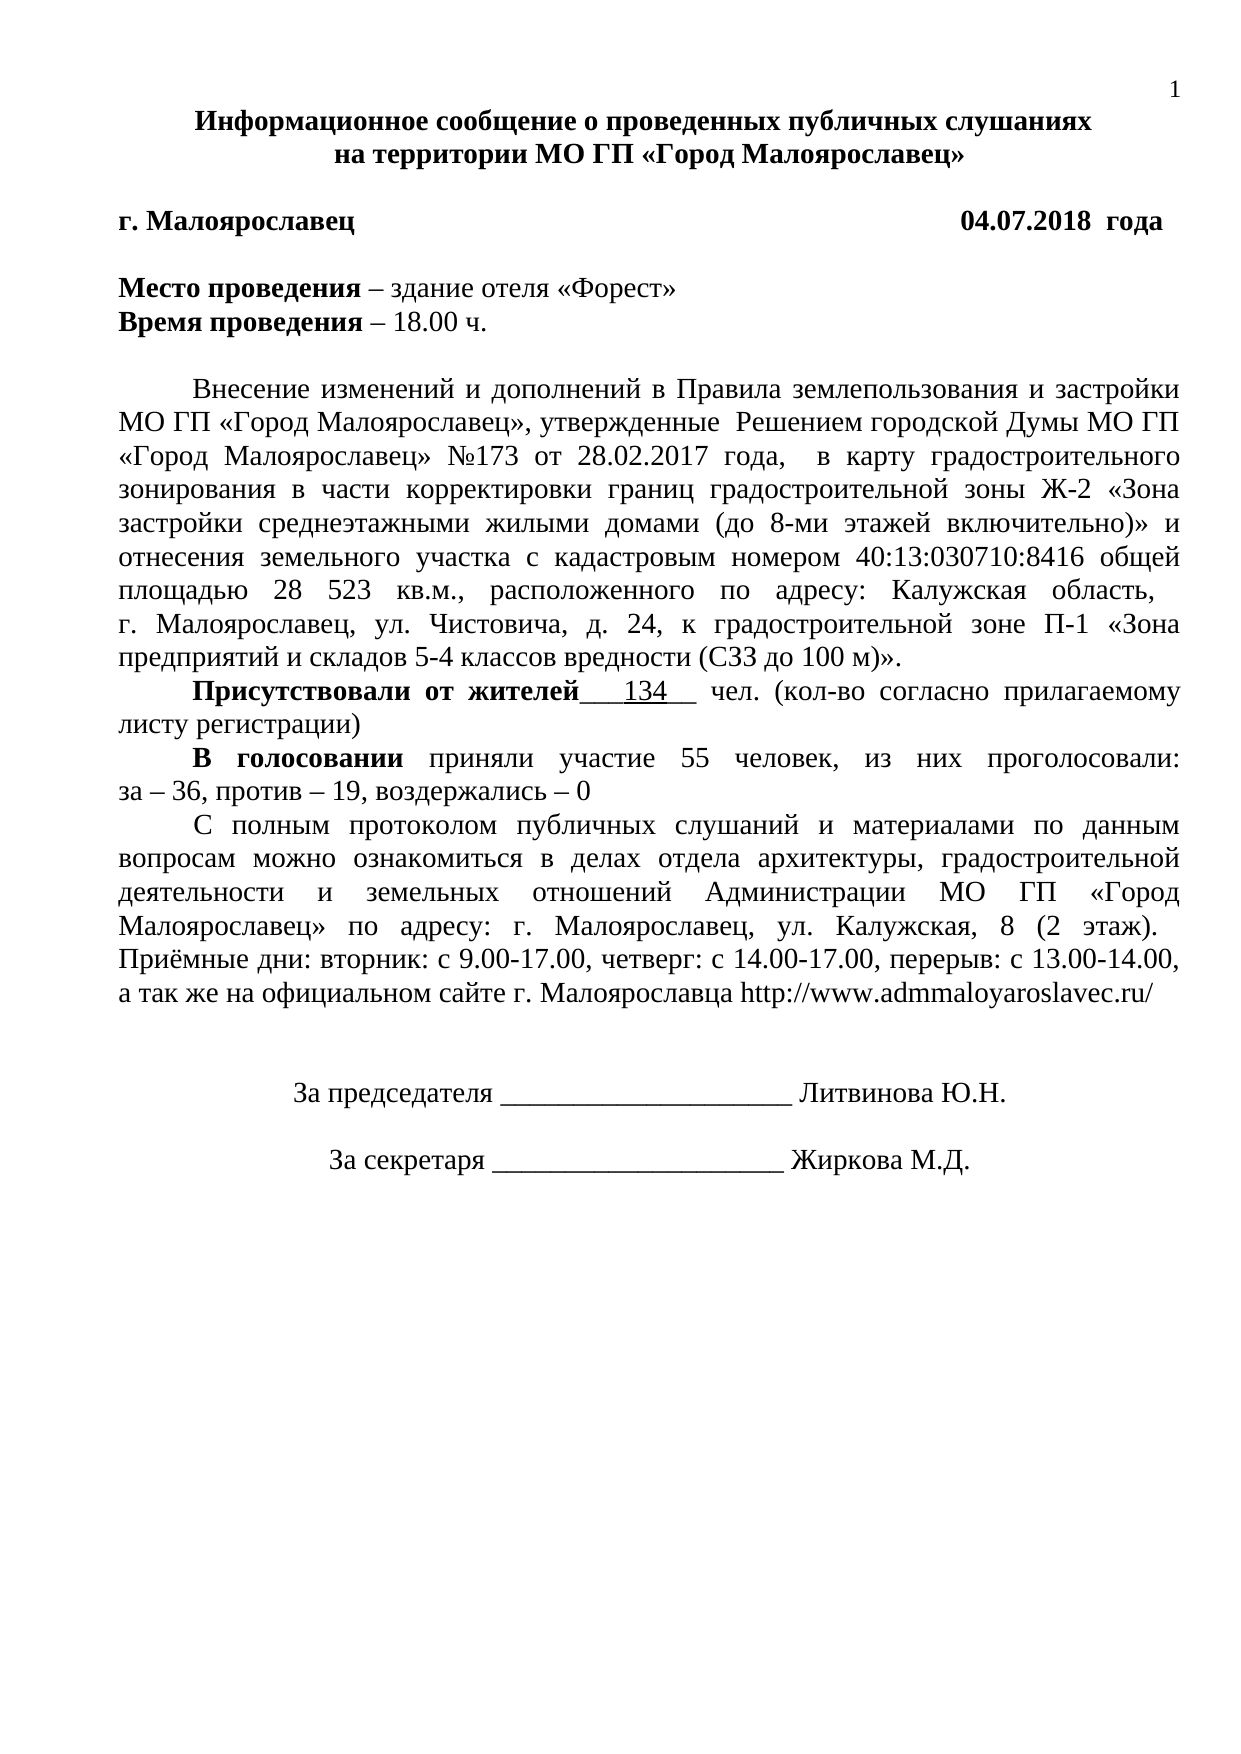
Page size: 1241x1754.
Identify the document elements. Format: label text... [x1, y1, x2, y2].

text Информационное сообщение о проведенных публичных слушаниях [118, 103, 1181, 136]
text С полным протоколом публичных слушаний и материалами по данным вопросам можно ознакомиться в делах отдела архитектуры, градостроительной деятельности и земельных отношений Администрации МО ГП «Город Малоярославец» по адресу: г. Малоярославец, ул. Калужская, 8 (2 этаж). Приёмные дни: вторник: с 9.00-17.00, четверг: с 14.00-17.00, перерыв: с 13.00-14.00, а так же на официальном сайте г. Малоярославца http://www.admmaloyaroslavec.ru/ [118, 807, 1181, 1008]
text За председателя ____________________ Литвинова Ю.Н. [118, 1075, 1181, 1109]
text За секретаря ____________________ Жиркова М.Д. [118, 1142, 1181, 1176]
text В голосовании приняли участие 55 человек, из них проголосовали: за – 36, против – 19, воздержались – 0 [118, 740, 1181, 807]
text г. Малоярославец 04.07.2018 года [118, 203, 1181, 237]
text на территории МО ГП «Город Малоярославец» [118, 136, 1181, 170]
text Присутствовали от жителей___134__ чел. (кол-во согласно прилагаемому листу регистрации) [118, 673, 1181, 740]
text Внесение изменений и дополнений в Правила землепользования и застройки МО ГП «Город Малоярославец», утвержденные Решением городской Думы МО ГП «Город Малоярославец» №173 от 28.02.2017 года, в карту градостроительного зонирования в части корректировки границ градостроительной зоны Ж-2 «Зона застройки среднеэтажными жилыми домами (до 8-ми этажей включительно)» и отнесения земельного участка с кадастровым номером 40:13:030710:8416 общей площадью 28 523 кв.м., расположенного по адресу: Калужская область, г. Малоярославец, ул. Чистовича, д. 24, к градостроительной зоне П-1 «Зона предприятий и складов 5-4 классов вредности (СЗЗ до 100 м)». [118, 371, 1181, 673]
text Место проведения – здание отеля «Форест» [118, 270, 1181, 304]
text Время проведения – 18.00 ч. [118, 304, 1181, 337]
